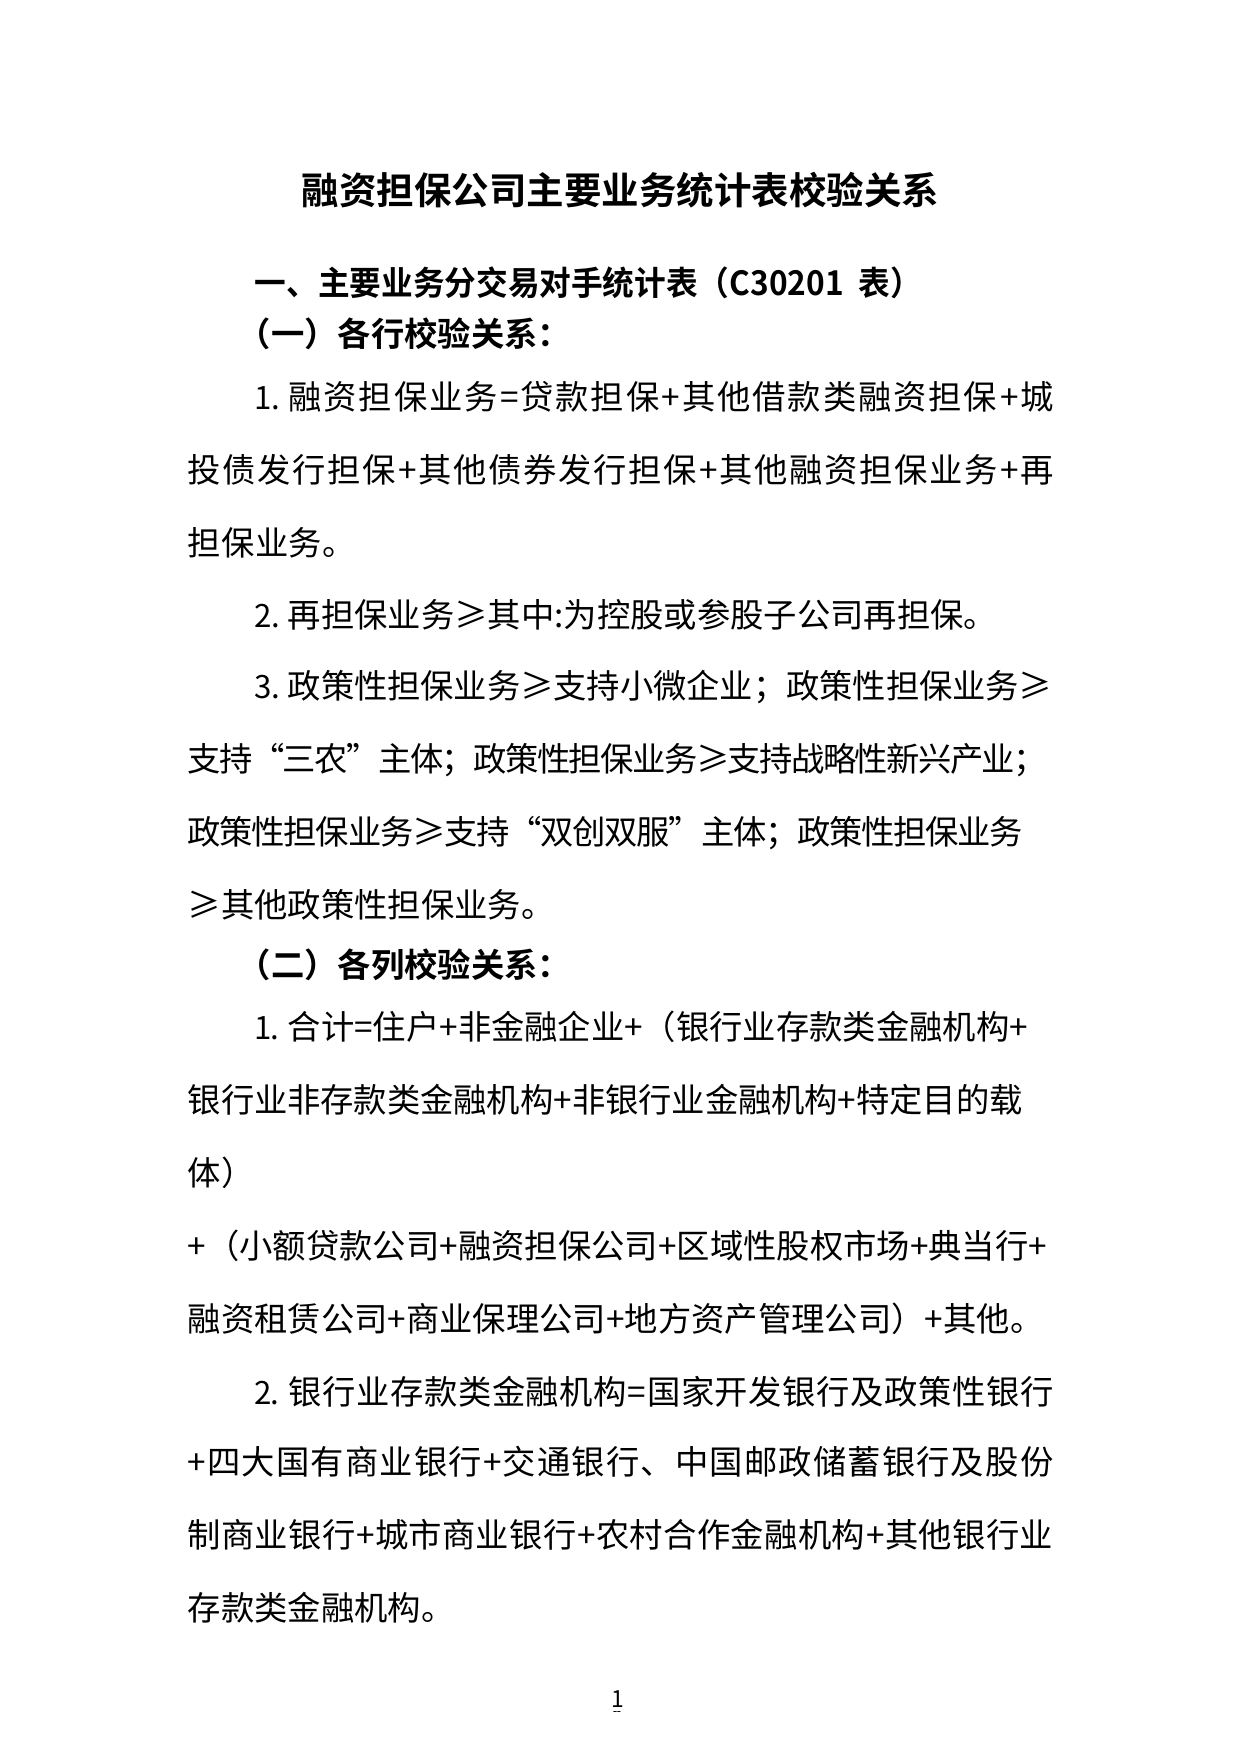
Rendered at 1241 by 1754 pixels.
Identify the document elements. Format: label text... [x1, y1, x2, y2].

list 合计=住户+非金融企业+（银行业存款类金融机构+银行业非存款类金融机构+非银行业金融机构+特定目的载体） [187, 1001, 1054, 1195]
list 银行业存款类金融机构=国家开发银行及政策性银行 [254, 1365, 1215, 1414]
subtitle （一）各行校验关系： [238, 308, 1215, 356]
text +（小额贷款公司+融资担保公司+区域性股权市场+典当行+ 融资租赁公司+商业保理公司+地方资产管理公司）+其他。 [187, 1219, 1053, 1341]
subtitle （二）各列校验关系： [238, 938, 1215, 987]
subtitle 一、主要业务分交易对手统计表（C30201 表） [254, 256, 1215, 304]
list 融资担保业务=贷款担保+其他借款类融资担保+城投债发行担保+其他债券发行担保+其他融资担保业务+再担保业务。 [187, 371, 1054, 564]
list 再担保业务≥其中:为控股或参股子公司再担保。 [254, 589, 1215, 637]
text +四大国有商业银行+交通银行、中国邮政储蓄银行及股份制商业银行+城市商业银行+农村合作金融机构+其他银行业存款类金融机构。 [187, 1436, 1054, 1630]
text ≥其他政策性担保业务。 [187, 878, 1215, 927]
list 政策性担保业务≥支持小微企业；政策性担保业务≥ 支持“三农”主体；政策性担保业务≥支持战略性新兴产业； 政策性担保业务≥支持“双创双服”主体；政策性担保业务 [187, 660, 1070, 854]
subtitle 融资担保公司主要业务统计表校验关系 [146, 156, 1094, 216]
